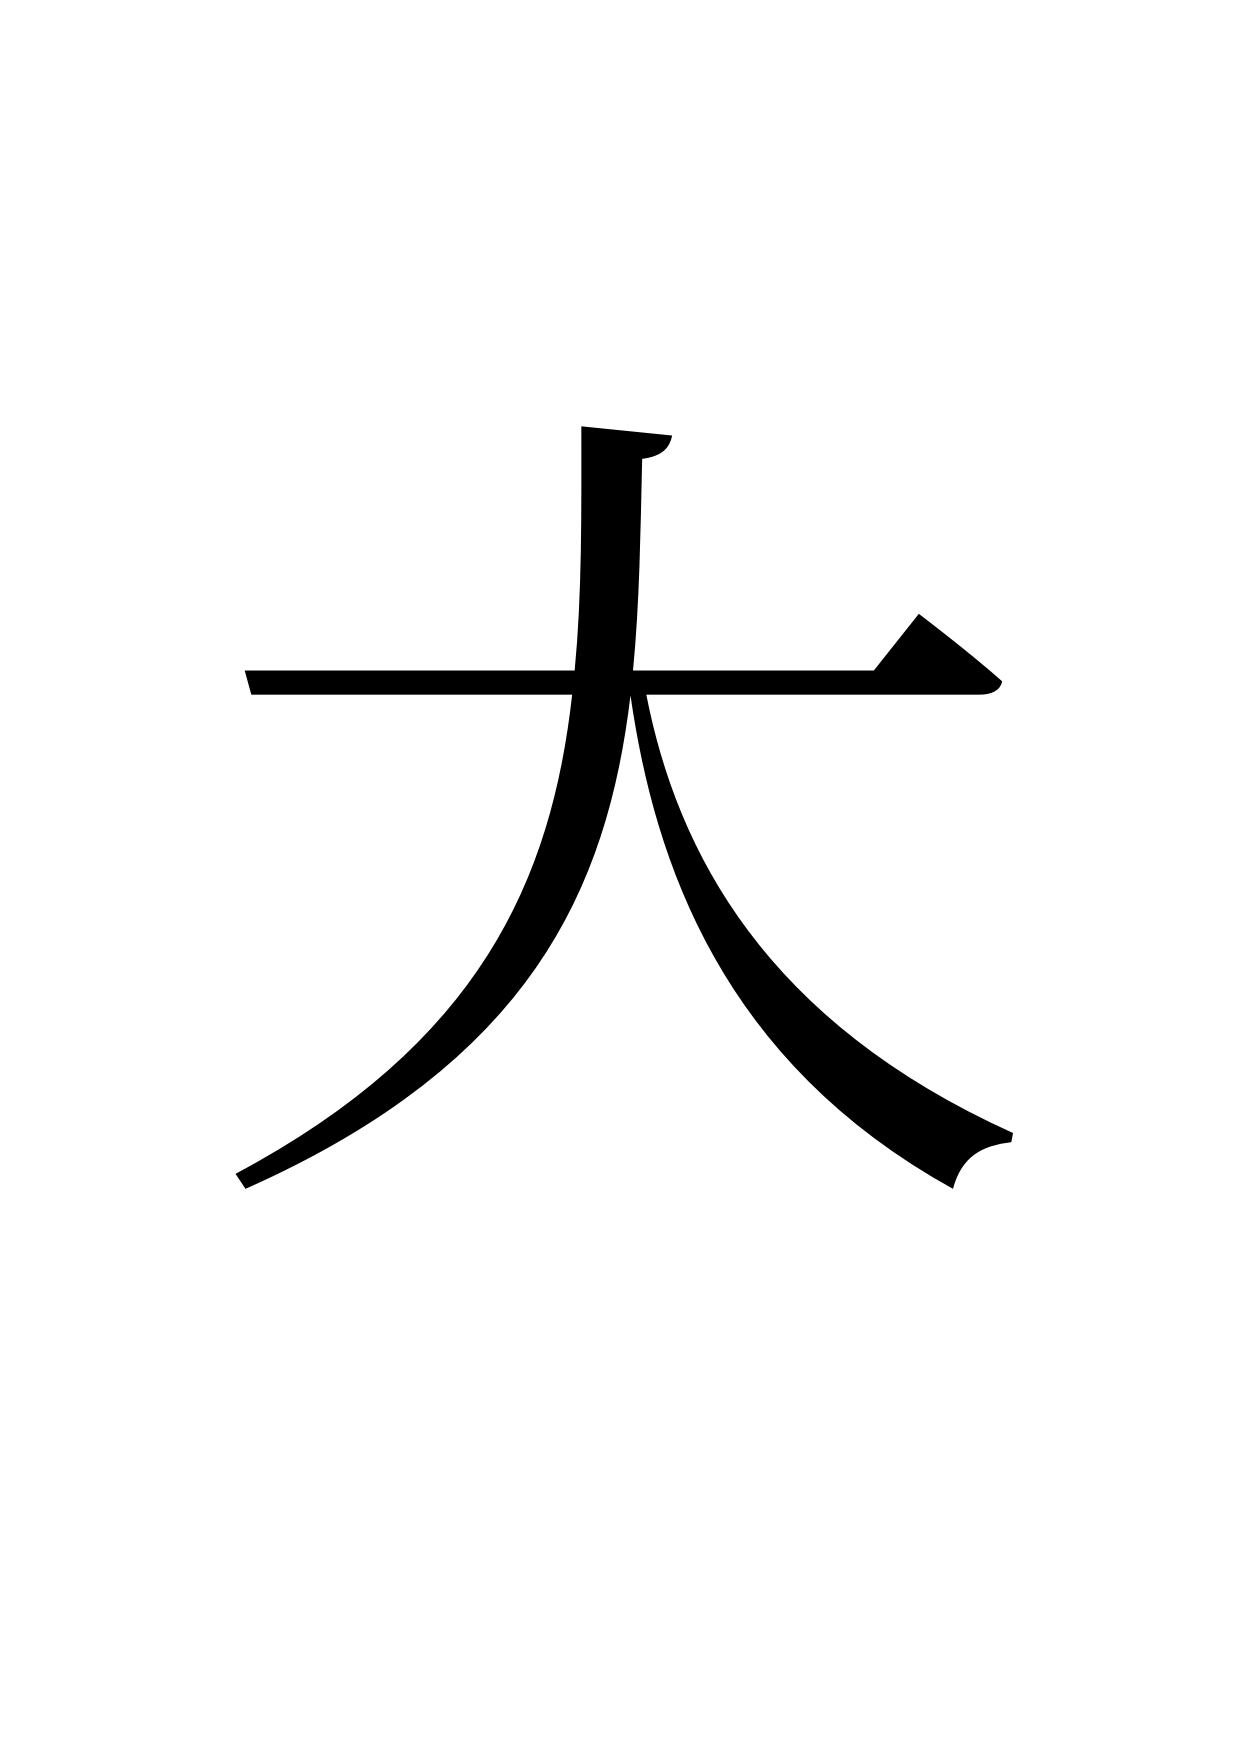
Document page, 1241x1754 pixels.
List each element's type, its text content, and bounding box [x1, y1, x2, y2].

text 大 [187, 162, 1053, 1364]
